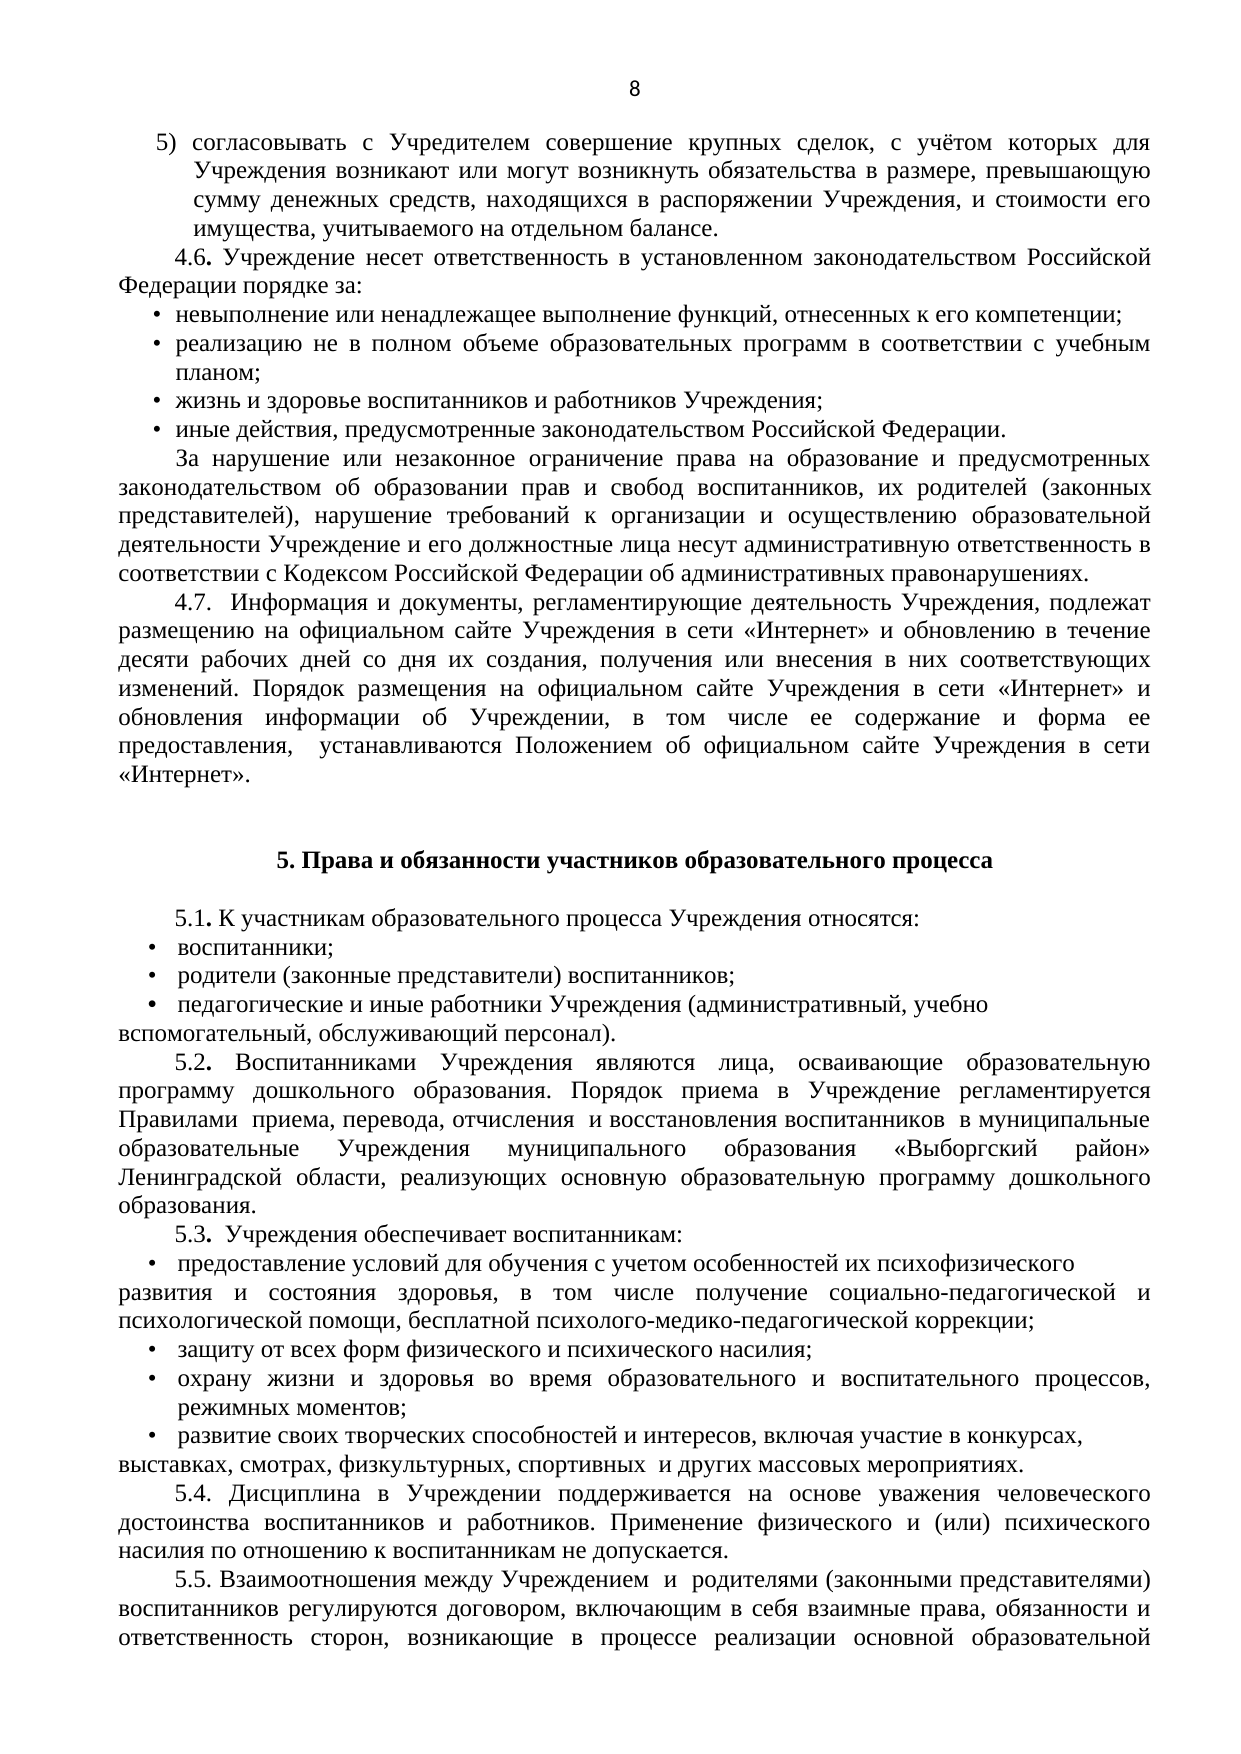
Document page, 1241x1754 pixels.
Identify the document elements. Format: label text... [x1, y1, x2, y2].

list родители (законные представители) воспитанников; [148, 960, 1152, 989]
list развитие своих творческих способностей и интересов, включая участие в конкурсах, [148, 1420, 1152, 1449]
text 5.3. Учреждения обеспечивает воспитанникам: [118, 1219, 1152, 1248]
text 5.1. К участникам образовательного процесса Учреждения относятся: [118, 903, 1152, 932]
text выставках, смотрах, физкультурных, спортивных и других массовых мероприятиях. [118, 1449, 1152, 1478]
text развития и состояния здоровья, в том числе получение социально-педагогической и психологической помощи, бесплатной психолого-медико-педагогической коррекции; [118, 1277, 1152, 1334]
list предоставление условий для обучения с учетом особенностей их психофизического [148, 1248, 1152, 1277]
list воспитанники; [148, 932, 1152, 960]
text 5.4. Дисциплина в Учреждении поддерживается на основе уважения человеческого достоинства воспитанников и работников. Применение физического и (или) психического насилия по отношению к воспитанникам не допускается. [118, 1478, 1152, 1564]
list педагогические и иные работники Учреждения (административный, учебно [148, 989, 1152, 1018]
text 5.2. Воспитанниками Учреждения являются лица, осваивающие образовательную программу дошкольного образования. Порядок приема в Учреждение регламентируется Правилами приема, перевода, отчисления и восстановления воспитанников в муниципальные образовательные Учреждения муниципального образования «Выборгский район» Ленинградской области, реализующих основную образовательную программу дошкольного образования. [118, 1047, 1152, 1219]
text 4.6. Учреждение несет ответственность в установленном законодательством Российской Федерации порядке за: [118, 242, 1152, 299]
text 4.7. Информация и документы, регламентирующие деятельность Учреждения, подлежат размещению на официальном сайте Учреждения в сети «Интернет» и обновлению в течение десяти рабочих дней со дня их создания, получения или внесения в них соответствующих изменений. Порядок размещения на официальном сайте Учреждения в сети «Интернет» и обновления информации об Учреждении, в том числе ее содержание и форма ее предоставления, устанавливаются Положением об официальном сайте Учреждения в сети «Интернет». [118, 587, 1152, 788]
list иные действия, предусмотренные законодательством Российской Федерации. [152, 414, 1152, 443]
list жизнь и здоровье воспитанников и работников Учреждения; [152, 385, 1152, 414]
list реализацию не в полном объеме образовательных программ в соответствии с учебным планом; [152, 328, 1152, 385]
list охрану жизни и здоровья во время образовательного и воспитательного процессов, режимных моментов; [148, 1363, 1152, 1420]
text вспомогательный, обслуживающий персонал). [118, 1018, 1152, 1047]
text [118, 1564, 1152, 1650]
list защиту от всех форм физического и психического насилия; [148, 1334, 1152, 1363]
text 5) согласовывать с Учредителем совершение крупных сделок, с учётом которых для Учреждения возникают или могут возникнуть обязательства в размере, превышающую сумму денежных средств, находящихся в распоряжении Учреждения, и стоимости его имущества, учитываемого на отдельном балансе. [156, 127, 1152, 242]
list невыполнение или ненадлежащее выполнение функций, отнесенных к его компетенции; [152, 299, 1152, 328]
text 5. Права и обязанности участников образовательного процесса [118, 845, 1152, 874]
text За нарушение или незаконное ограничение права на образование и предусмотренных законодательством об образовании прав и свобод воспитанников, их родителей (законных представителей), нарушение требований к организации и осуществлению образовательной деятельности Учреждение и его должностные лица несут административную ответственность в соответствии с Кодексом Российской Федерации об административных правонарушениях. [118, 443, 1152, 587]
